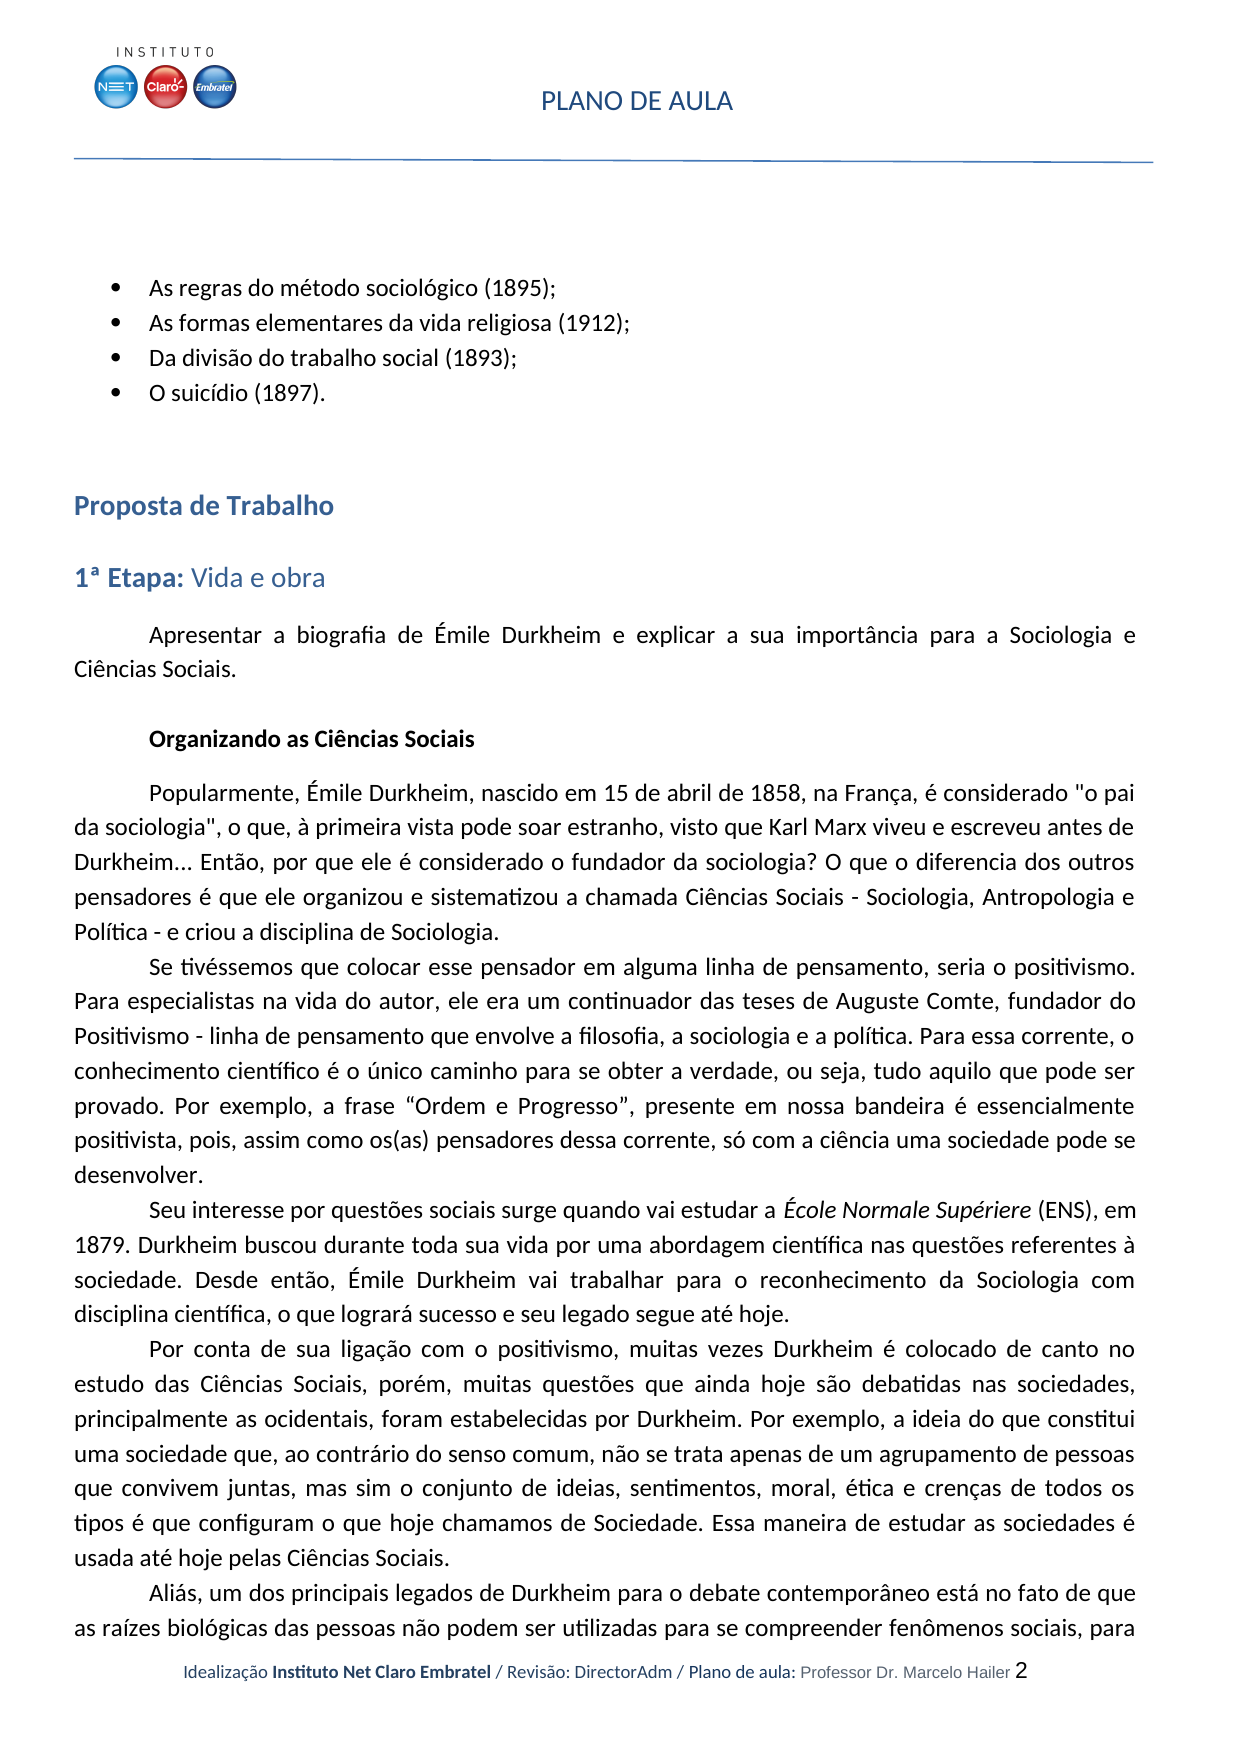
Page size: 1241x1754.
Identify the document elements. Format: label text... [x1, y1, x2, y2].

list As regras do método sociológico (1895); [111, 273, 1137, 303]
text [74, 1577, 1137, 1642]
subtitle 1ª Etapa: Vida e obra [74, 559, 1137, 595]
text Popularmente, Émile Durkheim, nascido em 15 de abril de 1858, na França, é considerado "o pai da sociologia", o que, à primeira vista pode soar estranho, visto que Karl Marx viveu e escreveu antes de Durkheim... Então, por que ele é considerado o fundador da sociologia? O que o diferencia dos outros pensadores é que ele organizou e sistematizou a chamada Ciências Sociais - Sociologia, Antropologia e Política - e criou a disciplina de Sociologia. [74, 777, 1137, 946]
text Se tivéssemos que colocar esse pensador em alguma linha de pensamento, seria o positivismo. Para especialistas na vida do autor, ele era um continuador das teses de Auguste Comte, fundador do Positivismo - linha de pensamento que envolve a filosofia, a sociologia e a política. Para essa corrente, o conhecimento científico é o único caminho para se obter a verdade, ou seja, tudo aquilo que pode ser provado. Por exemplo, a frase “Ordem e Progresso”, presente em nossa bandeira é essencialmente positivista, pois, assim como os(as) pensadores dessa corrente, só com a ciência uma sociedade pode se desenvolver. [74, 951, 1137, 1190]
subtitle Organizando as Ciências Sociais [74, 723, 1137, 754]
text Proposta de Trabalho [74, 487, 1137, 523]
list O suicídio (1897). [111, 377, 1137, 407]
list Da divisão do trabalho social (1893); [111, 342, 1137, 373]
picture [93, 44, 238, 111]
text Apresentar a biografia de Émile Durkheim e explicar a sua importância para a Sociologia e Ciências Sociais. [74, 619, 1137, 684]
list As formas elementares da vida religiosa (1912); [111, 307, 1137, 338]
text Por conta de sua ligação com o positivismo, muitas vezes Durkheim é colocado de canto no estudo das Ciências Sociais, porém, muitas questões que ainda hoje são debatidas nas sociedades, principalmente as ocidentais, foram estabelecidas por Durkheim. Por exemplo, a ideia do que constitui uma sociedade que, ao contrário do senso comum, não se trata apenas de um agrupamento de pessoas que convivem juntas, mas sim o conjunto de ideias, sentimentos, moral, ética e crenças de todos os tipos é que configuram o que hoje chamamos de Sociedade. Essa maneira de estudar as sociedades é usada até hoje pelas Ciências Sociais. [74, 1333, 1137, 1573]
text Seu interesse por questões sociais surge quando vai estudar a École Normale Supériere (ENS), em 1879. Durkheim buscou durante toda sua vida por uma abordagem científica nas questões referentes à sociedade. Desde então, Émile Durkheim vai trabalhar para o reconhecimento da Sociologia com disciplina científica, o que logrará sucesso e seu legado segue até hoje. [74, 1194, 1137, 1329]
